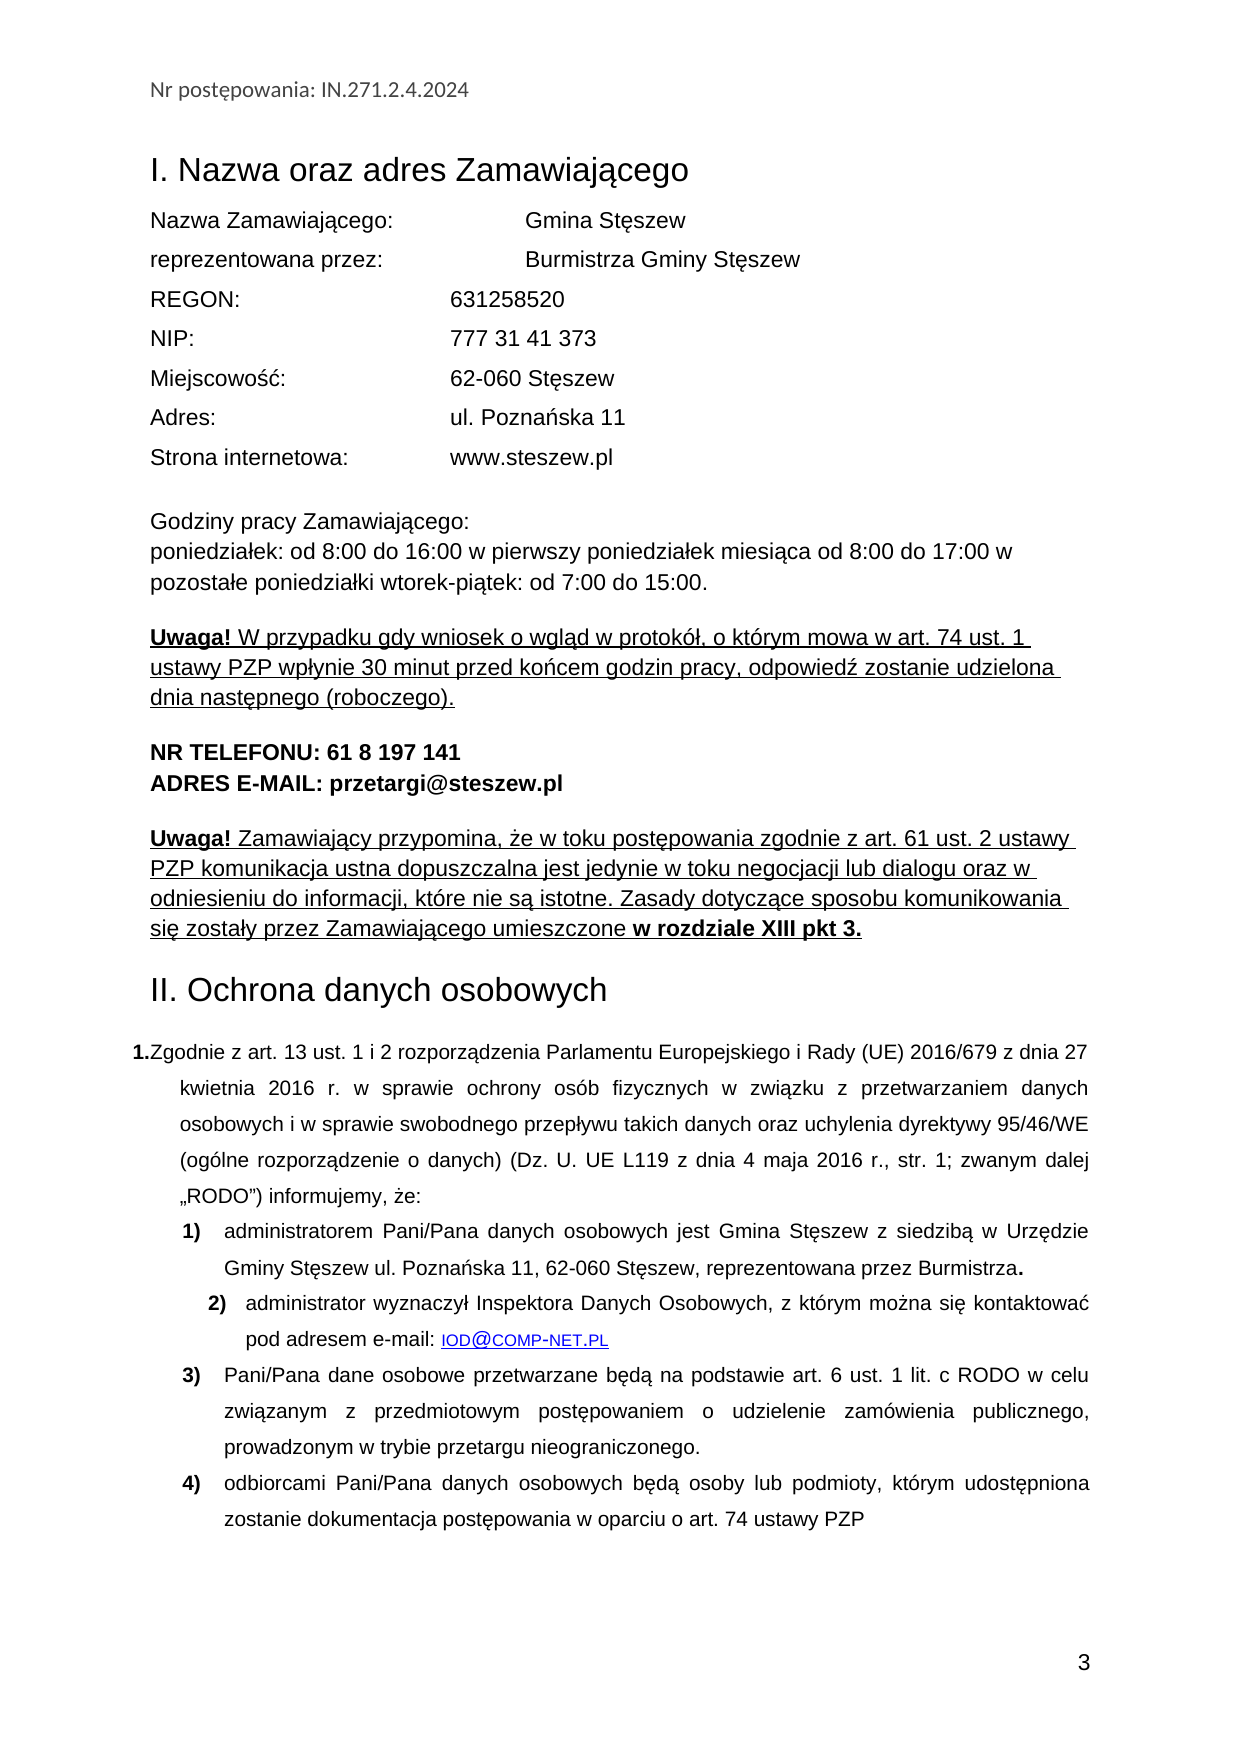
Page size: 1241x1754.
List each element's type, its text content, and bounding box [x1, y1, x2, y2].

text Strona internetowa: www.steszew.pl [150, 443, 1090, 470]
text Nazwa Zamawiającego: Gmina Stęszew [150, 207, 1090, 233]
text reprezentowana przez: Burmistrza Gminy Stęszew [150, 246, 1090, 272]
subtitle II. Ochrona danych osobowych [150, 971, 1090, 1009]
text Adres: ul. Poznańska 11 [150, 404, 1090, 430]
text NR TELEFONU: 61 8 197 141 ADRES E-MAIL: przetargi@steszew.pl [150, 739, 1090, 796]
text Uwaga! Zamawiający przypomina, że w toku postępowania zgodnie z art. 61 ust. 2 ustawy PZP komunikacja ustna dopuszczalna jest jedynie w toku negocjacji lub dialogu oraz w odniesieniu do informacji, które nie są istotne. Zasady dotyczące sposobu komunikowania się zostały przez Zamawiającego umieszczone w rozdziale XIII pkt 3. [150, 825, 1090, 942]
text Godziny pracy Zamawiającego: poniedziałek: od 8:00 do 16:00 w pierwszy poniedziałek miesiąca od 8:00 do 17:00 w pozostałe poniedziałki wtorek-piątek: od 7:00 do 15:00. [150, 508, 1090, 595]
subtitle I. Nazwa oraz adres Zamawiającego [150, 150, 1090, 188]
text Miejscowość: 62-060 Stęszew [150, 364, 1090, 391]
list administrator wyznaczył Inspektora Danych Osobowych, z którym można się kontaktować pod adresem e-mail: iod@comp-net.pl [208, 1291, 1090, 1351]
list Pani/Pana dane osobowe przetwarzane będą na podstawie art. 6 ust. 1 lit. c RODO w celu związanym z przedmiotowym postępowaniem o udzielenie zamówienia publicznego, prowadzonym w trybie przetargu nieograniczonego. [182, 1363, 1090, 1459]
text NIP: 777 31 41 373 [150, 325, 1090, 351]
list administratorem Pani/Pana danych osobowych jest Gmina Stęszew z siedzibą w Urzędzie Gminy Stęszew ul. Poznańska 11, 62-060 Stęszew, reprezentowana przez Burmistrza. [182, 1219, 1090, 1279]
list odbiorcami Pani/Pana danych osobowych będą osoby lub podmioty, którym udostępniona zostanie dokumentacja postępowania w oparciu o art. 74 ustawy PZP [182, 1471, 1090, 1531]
list Zgodnie z art. 13 ust. 1 i 2 rozporządzenia Parlamentu Europejskiego i Rady (UE) 2016/679 z dnia 27 kwietnia 2016 r. w sprawie ochrony osób fizycznych w związku z przetwarzaniem danych osobowych i w sprawie swobodnego przepływu takich danych oraz uchylenia dyrektywy 95/46/WE (ogólne rozporządzenie o danych) (Dz. U. UE L119 z dnia 4 maja 2016 r., str. 1; zwanym dalej „RODO”) informujemy, że: [132, 1040, 1090, 1207]
text Uwaga! W przypadku gdy wniosek o wgląd w protokół, o którym mowa w art. 74 ust. 1 ustawy PZP wpłynie 30 minut przed końcem godzin pracy, odpowiedź zostanie udzielona dnia następnego (roboczego). [150, 624, 1090, 710]
text REGON: 631258520 [150, 286, 1090, 312]
